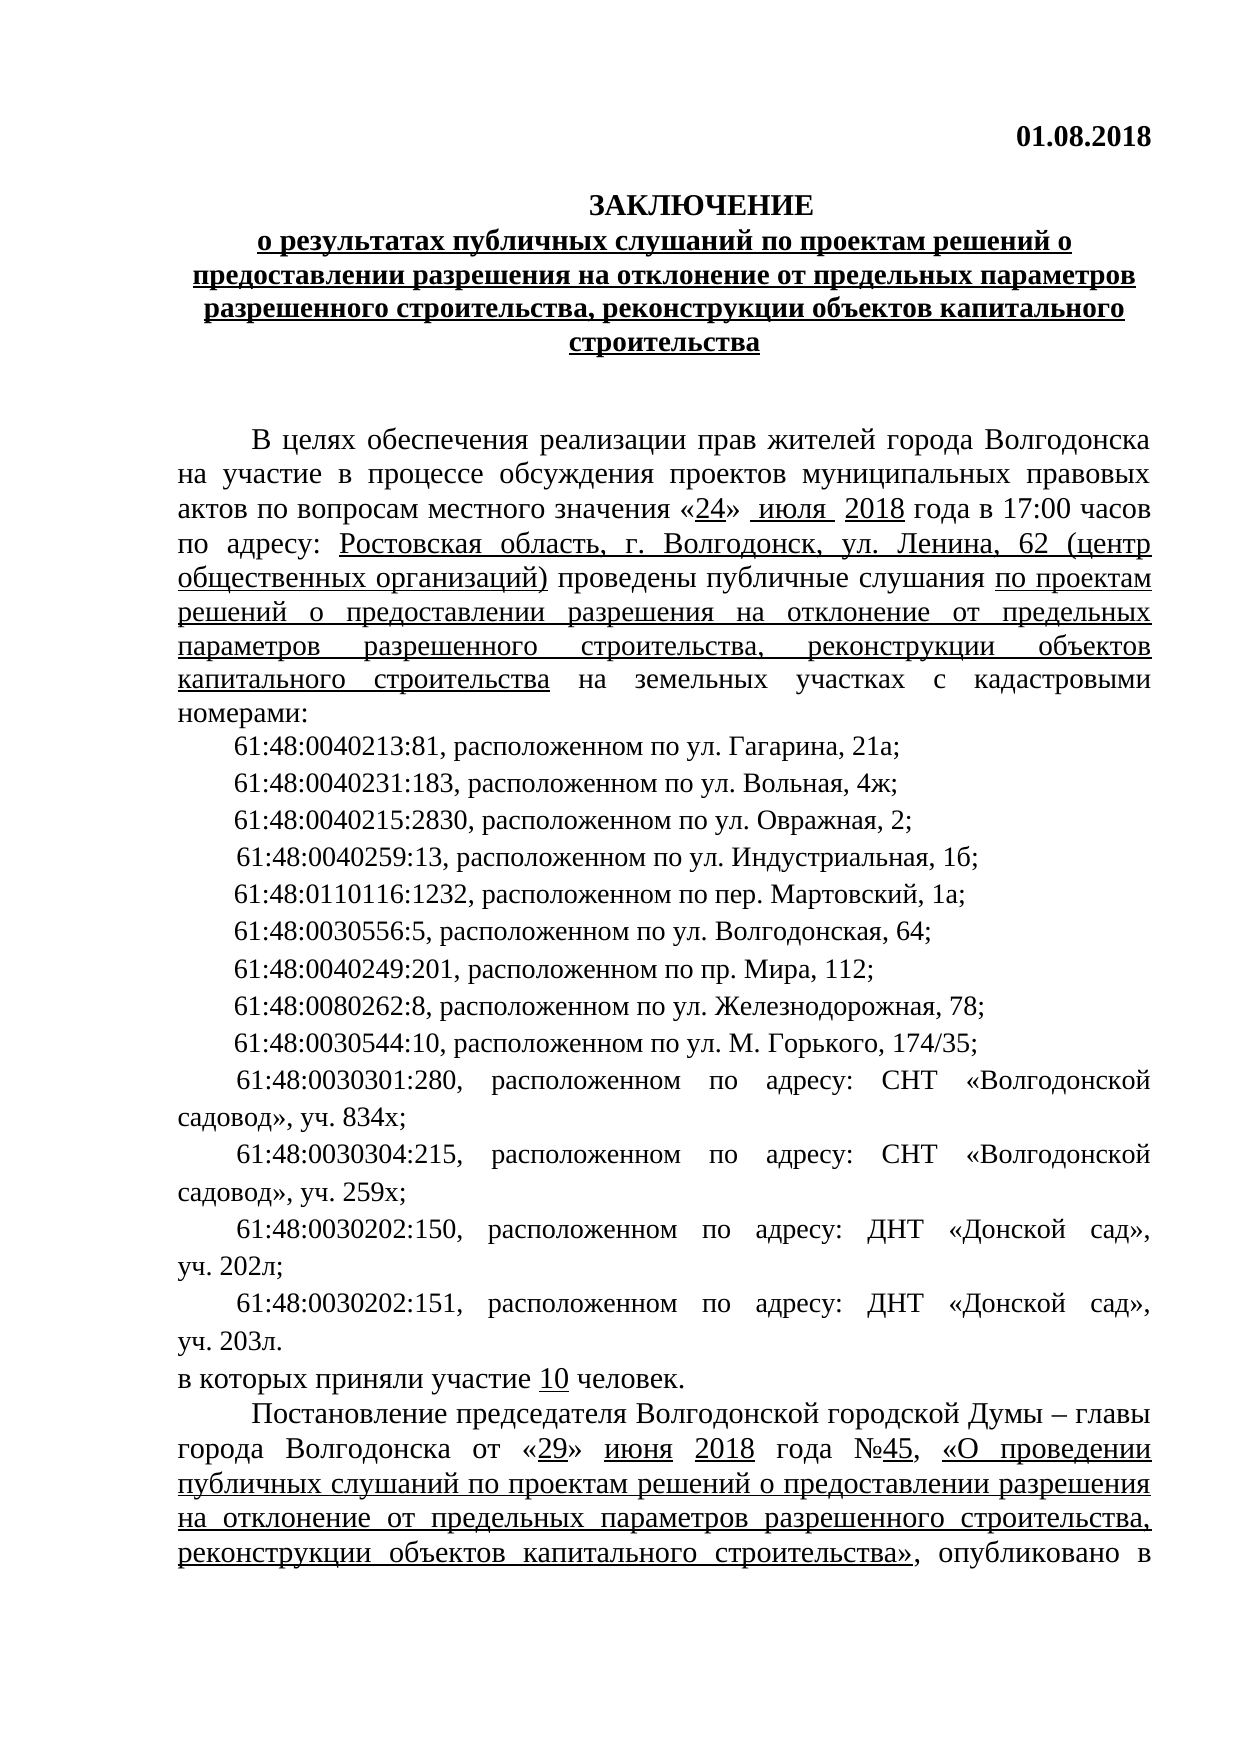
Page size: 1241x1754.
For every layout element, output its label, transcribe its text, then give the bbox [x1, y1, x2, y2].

text 61:48:0040249:201, расположенном по пр. Мира, 112; [233, 952, 1152, 984]
text 61:48:0030202:151, расположенном по адресу: ДНТ «Донской сад», уч. 203л. [177, 1286, 1152, 1356]
text 61:48:0030202:150, расположенном по адресу: ДНТ «Донской сад», уч. 202л; [177, 1212, 1152, 1282]
text ЗАКЛЮЧЕНИЕ [177, 187, 1152, 222]
text В целях обеспечения реализации прав жителей города Волгодонска на участие в процессе обсуждения проектов муниципальных правовых актов по вопросам местного значения «24» июля 2018 года в 17:00 часов по адресу: Ростовская область, г. Волгодонск, ул. Ленина, 62 (центр общественных организаций) проведены публичные слушания по проектам решений о предоставлении разрешения на отклонение от предельных параметров разрешенного строительства, реконструкции объектов капитального строительства на земельных участках с кадастровыми номерами: [177, 421, 1152, 623]
text 61:48:0030301:280, расположенном по адресу: СНТ «Волгодонской садовод», уч. 834х; [177, 1063, 1152, 1133]
text 61:48:0030304:215, расположенном по адресу: СНТ «Волгодонской садовод», уч. 259х; [177, 1138, 1152, 1207]
text 61:48:0110116:1232, расположенном по пер. Мартовский, 1а; [233, 877, 1152, 910]
text 61:48:0080262:8, расположенном по ул. Железнодорожная, 78; [233, 989, 1152, 1021]
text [177, 1530, 1152, 1569]
text 61:48:0040213:81, расположенном по ул. Гагарина, 21а; [177, 728, 1152, 761]
text 61:48:0030556:5, расположенном по ул. Волгодонская, 64; [233, 914, 1152, 947]
text 61:48:0030544:10, расположенном по ул. М. Горького, 174/35; [233, 1026, 1152, 1058]
text 61:48:0040215:2830, расположенном по ул. Овражная, 2; [233, 803, 1152, 835]
text В целях обеспечения реализации прав жителей города Волгодонска на участие в процессе обсуждения проектов муниципальных правовых актов по вопросам местного значения «24» июля 2018 года в 17:00 часов по адресу: Ростовская область, г. Волгодонск, ул. Ленина, 62 (центр общественных организаций) проведены публичные слушания по проектам решений о предоставлении разрешения на отклонение от предельных параметров разрешенного строительства, реконструкции объектов капитального строительства на земельных участках с кадастровыми номерами: [177, 624, 1152, 657]
text В целях обеспечения реализации прав жителей города Волгодонска на участие в процессе обсуждения проектов муниципальных правовых актов по вопросам местного значения «24» июля 2018 года в 17:00 часов по адресу: Ростовская область, г. Волгодонск, ул. Ленина, 62 (центр общественных организаций) проведены публичные слушания по проектам решений о предоставлении разрешения на отклонение от предельных параметров разрешенного строительства, реконструкции объектов капитального строительства на земельных участках с кадастровыми номерами: [177, 658, 1152, 728]
text 01.08.2018 [177, 118, 1152, 153]
text 61:48:0040231:183, расположенном по ул. Вольная, 4ж; [177, 766, 1152, 798]
text в которых приняли участие 10 человек. [177, 1361, 1152, 1395]
text 61:48:0040259:13, расположенном по ул. Индустриальная, 1б; [177, 840, 1152, 872]
text о результатах публичных слушаний по проектам решений о предоставлении разрешения на отклонение от предельных параметров разрешенного строительства, реконструкции объектов капитального строительства [177, 222, 1152, 357]
